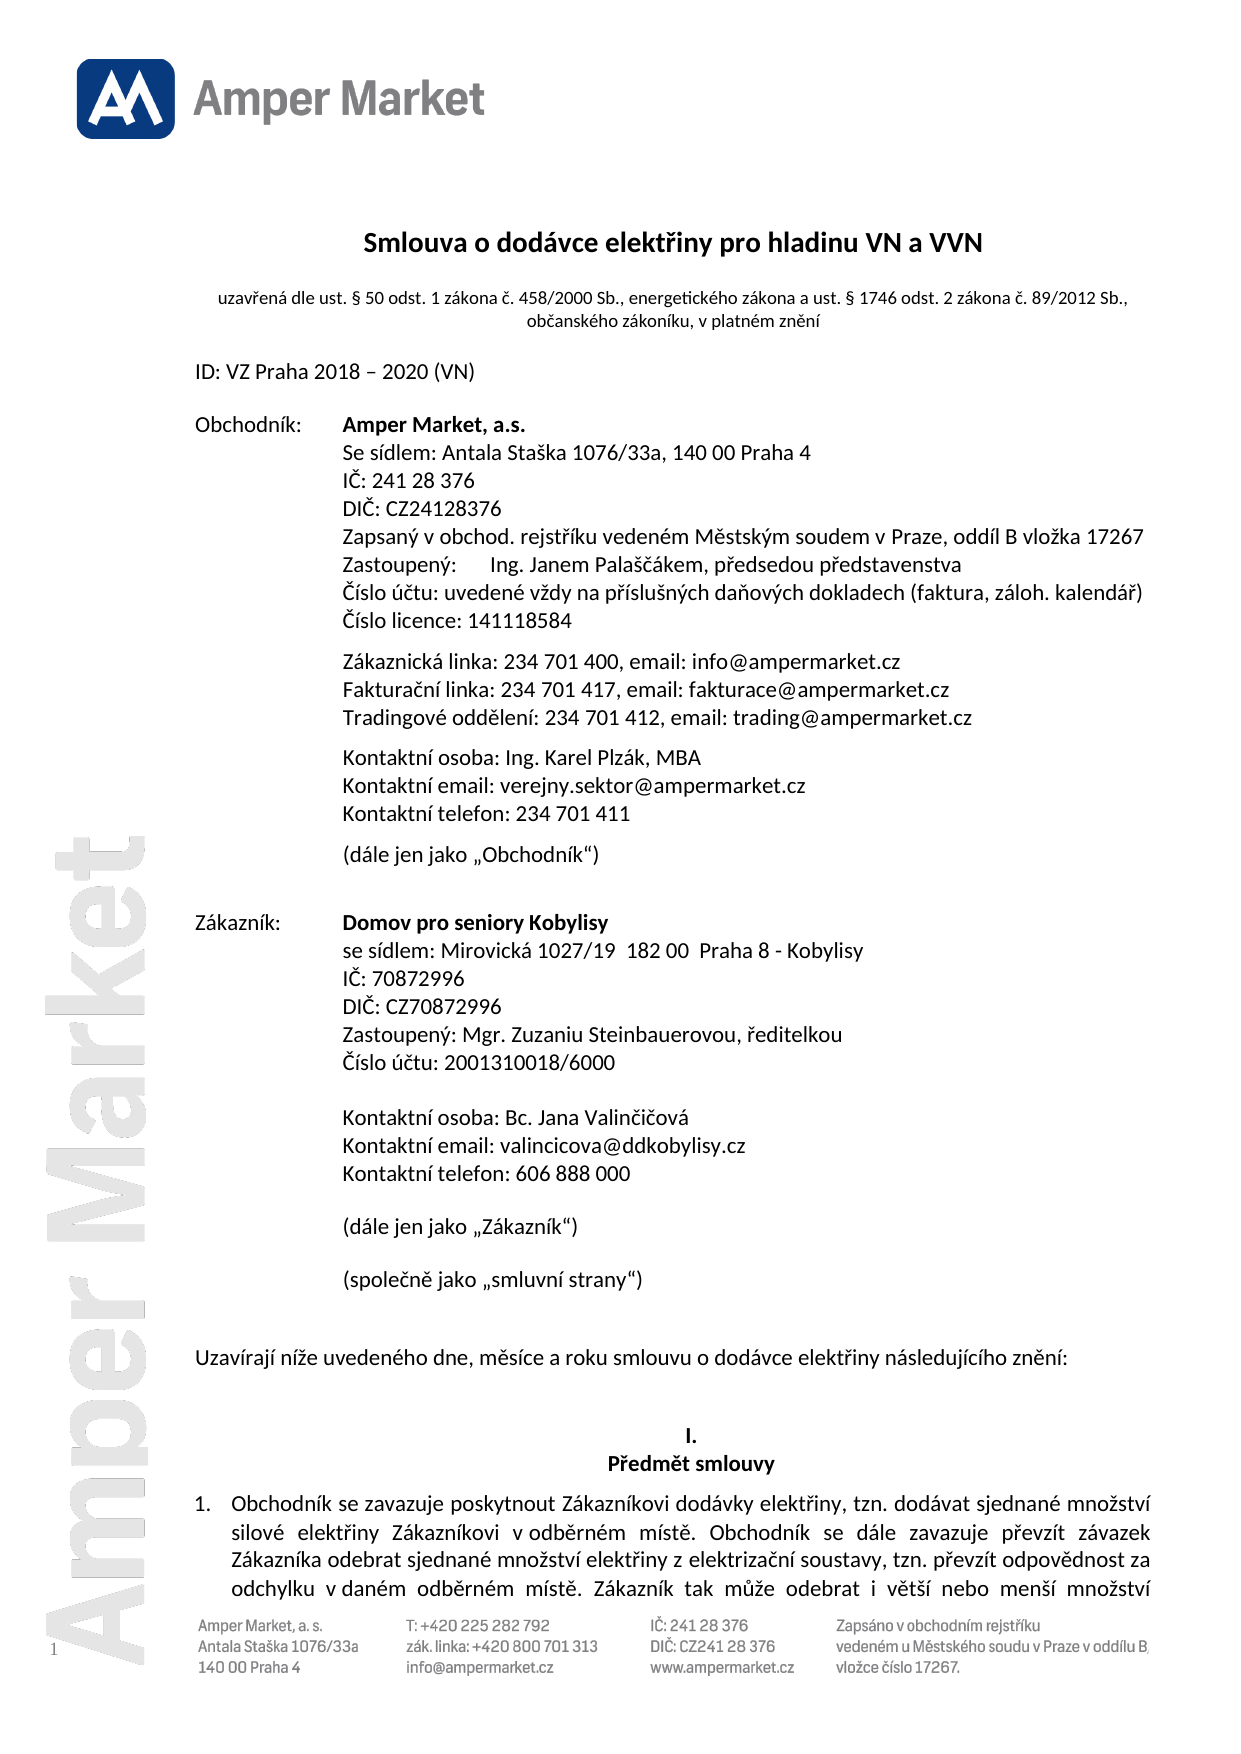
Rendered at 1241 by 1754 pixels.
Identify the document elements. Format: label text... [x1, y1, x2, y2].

text Kontaktní telefon: 234 701 411 [269, 799, 1152, 827]
text Kontaktní email: verejny.sektor@ampermarket.cz [269, 771, 1152, 799]
text Číslo licence: 141118584 [342, 606, 1152, 634]
text IČ: 241 28 376 [342, 466, 1152, 494]
text I. [231, 1421, 1152, 1449]
text Zákaznická linka: 234 701 400, email: info@ampermarket.cz [343, 647, 1152, 675]
text ID: VZ Praha 2018 – 2020 (VN) [195, 357, 1152, 385]
text (dále jen jako „Zákazník“) [195, 1212, 1152, 1240]
text IČ: 70872996 [195, 964, 1152, 992]
picture [45, 836, 149, 1667]
text Tradingové oddělení: 234 701 412, email: trading@ampermarket.cz [343, 703, 1152, 731]
text Kontaktní email: valincicova@ddkobylisy.cz [195, 1131, 1152, 1159]
picture [198, 1616, 1149, 1676]
text Fakturační linka: 234 701 417, email: fakturace@ampermarket.cz [343, 675, 1152, 703]
picture [76, 59, 485, 139]
text (dále jen jako „Obchodník“) [343, 840, 1152, 868]
text DIČ: CZ70872996 [195, 992, 1152, 1021]
text Se sídlem: Antala Staška 1076/33a, 140 00 Praha 4 [342, 438, 1152, 466]
text DIČ: CZ24128376 [342, 494, 1152, 522]
text Uzavírají níže uvedeného dne, měsíce a roku smlouvu o dodávce elektřiny následujícího znění: [195, 1343, 1152, 1371]
text Kontaktní telefon: 606 888 000 [195, 1159, 1152, 1187]
text uzavřená dle ust. § 50 odst. 1 zákona č. 458/2000 Sb., energetického zákona a ust. § 1746 odst. 2 zákona č. 89/2012 Sb., občanského zákoníku, v platném znění [195, 286, 1152, 332]
text Zákazník: Domov pro seniory Kobylisy [195, 908, 1152, 936]
text Číslo účtu: uvedené vždy na příslušných daňových dokladech (faktura, záloh. kalendář) [342, 578, 1152, 606]
text (společně jako „smluvní strany“) [343, 1265, 1152, 1293]
text Kontaktní osoba: Ing. Karel Plzák, MBA [343, 743, 1152, 771]
text Předmět smlouvy [231, 1449, 1152, 1477]
text Kontaktní osoba: Bc. Jana Valinčičová [195, 1103, 1152, 1131]
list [194, 1489, 1152, 1602]
text Zastoupený: Mgr. Zuzaniu Steinbauerovou, ředitelkou [195, 1021, 1152, 1048]
text Zapsaný v obchod. rejstříku vedeném Městským soudem v Praze, oddíl B vložka 17267 [342, 522, 1152, 550]
text Obchodník: Amper Market, a.s. [195, 410, 1152, 438]
text se sídlem: Mirovická 1027/19 182 00 Praha 8 - Kobylisy [195, 936, 1152, 964]
text Číslo účtu: 2001310018/6000 [195, 1048, 1152, 1077]
text Zastoupený: Ing. Janem Palaščákem, předsedou představenstva [342, 550, 1152, 578]
text Smlouva o dodávce elektřiny pro hladinu VN a VVN [195, 224, 1152, 260]
